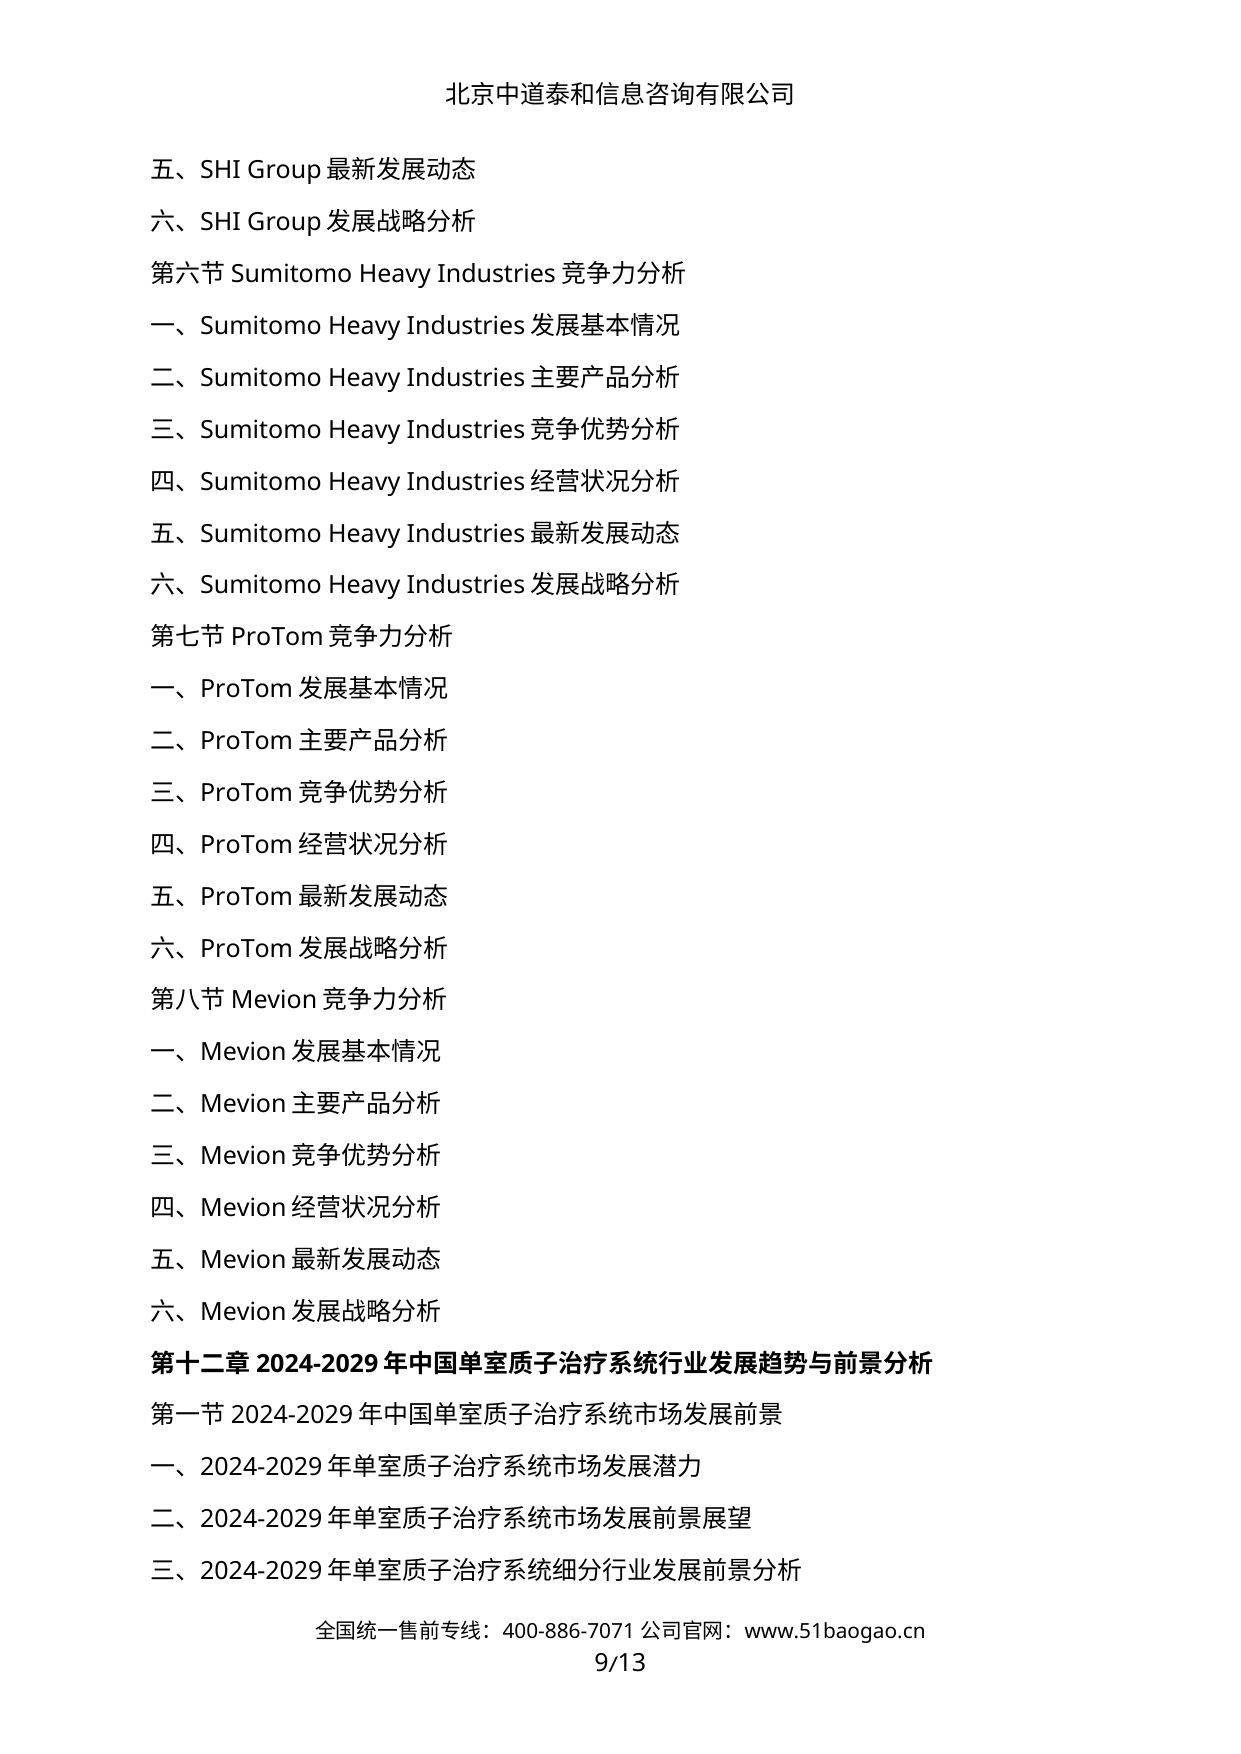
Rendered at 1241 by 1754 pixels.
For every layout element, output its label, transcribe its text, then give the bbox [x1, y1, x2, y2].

text 六、ProTom发展战略分析 [150, 928, 1090, 964]
text 五、ProTom最新发展动态 [150, 876, 1090, 912]
text 三、2024-2029年单室质子治疗系统细分行业发展前景分析 [150, 1551, 1090, 1587]
text 三、Mevion竞争优势分析 [150, 1136, 1090, 1172]
text 六、SHI Group发展战略分析 [150, 202, 1090, 238]
text 第七节 ProTom竞争力分析 [150, 617, 1090, 653]
text 一、ProTom发展基本情况 [150, 669, 1090, 705]
text 二、Mevion主要产品分析 [150, 1084, 1090, 1120]
text 第八节 Mevion竞争力分析 [150, 980, 1090, 1016]
text 五、SHI Group最新发展动态 [150, 150, 1090, 186]
text 第六节 Sumitomo Heavy Industries竞争力分析 [150, 254, 1090, 290]
text 第十二章 2024-2029年中国单室质子治疗系统行业发展趋势与前景分析 [150, 1343, 1090, 1379]
text 四、ProTom经营状况分析 [150, 824, 1090, 861]
text 一、2024-2029年单室质子治疗系统市场发展潜力 [150, 1447, 1090, 1483]
text 六、Mevion发展战略分析 [150, 1291, 1090, 1327]
text 第一节 2024-2029年中国单室质子治疗系统市场发展前景 [150, 1395, 1090, 1431]
text 一、Mevion发展基本情况 [150, 1032, 1090, 1068]
text 二、Sumitomo Heavy Industries主要产品分析 [150, 357, 1090, 394]
text 五、Sumitomo Heavy Industries最新发展动态 [150, 513, 1090, 549]
text 五、Mevion最新发展动态 [150, 1239, 1090, 1276]
text 四、Mevion经营状况分析 [150, 1187, 1090, 1224]
text 二、ProTom主要产品分析 [150, 721, 1090, 757]
text 二、2024-2029年单室质子治疗系统市场发展前景展望 [150, 1499, 1090, 1535]
text 一、Sumitomo Heavy Industries发展基本情况 [150, 306, 1090, 342]
text 六、Sumitomo Heavy Industries发展战略分析 [150, 565, 1090, 601]
text 三、Sumitomo Heavy Industries竞争优势分析 [150, 409, 1090, 446]
text 四、Sumitomo Heavy Industries经营状况分析 [150, 461, 1090, 497]
text 三、ProTom竞争优势分析 [150, 772, 1090, 809]
